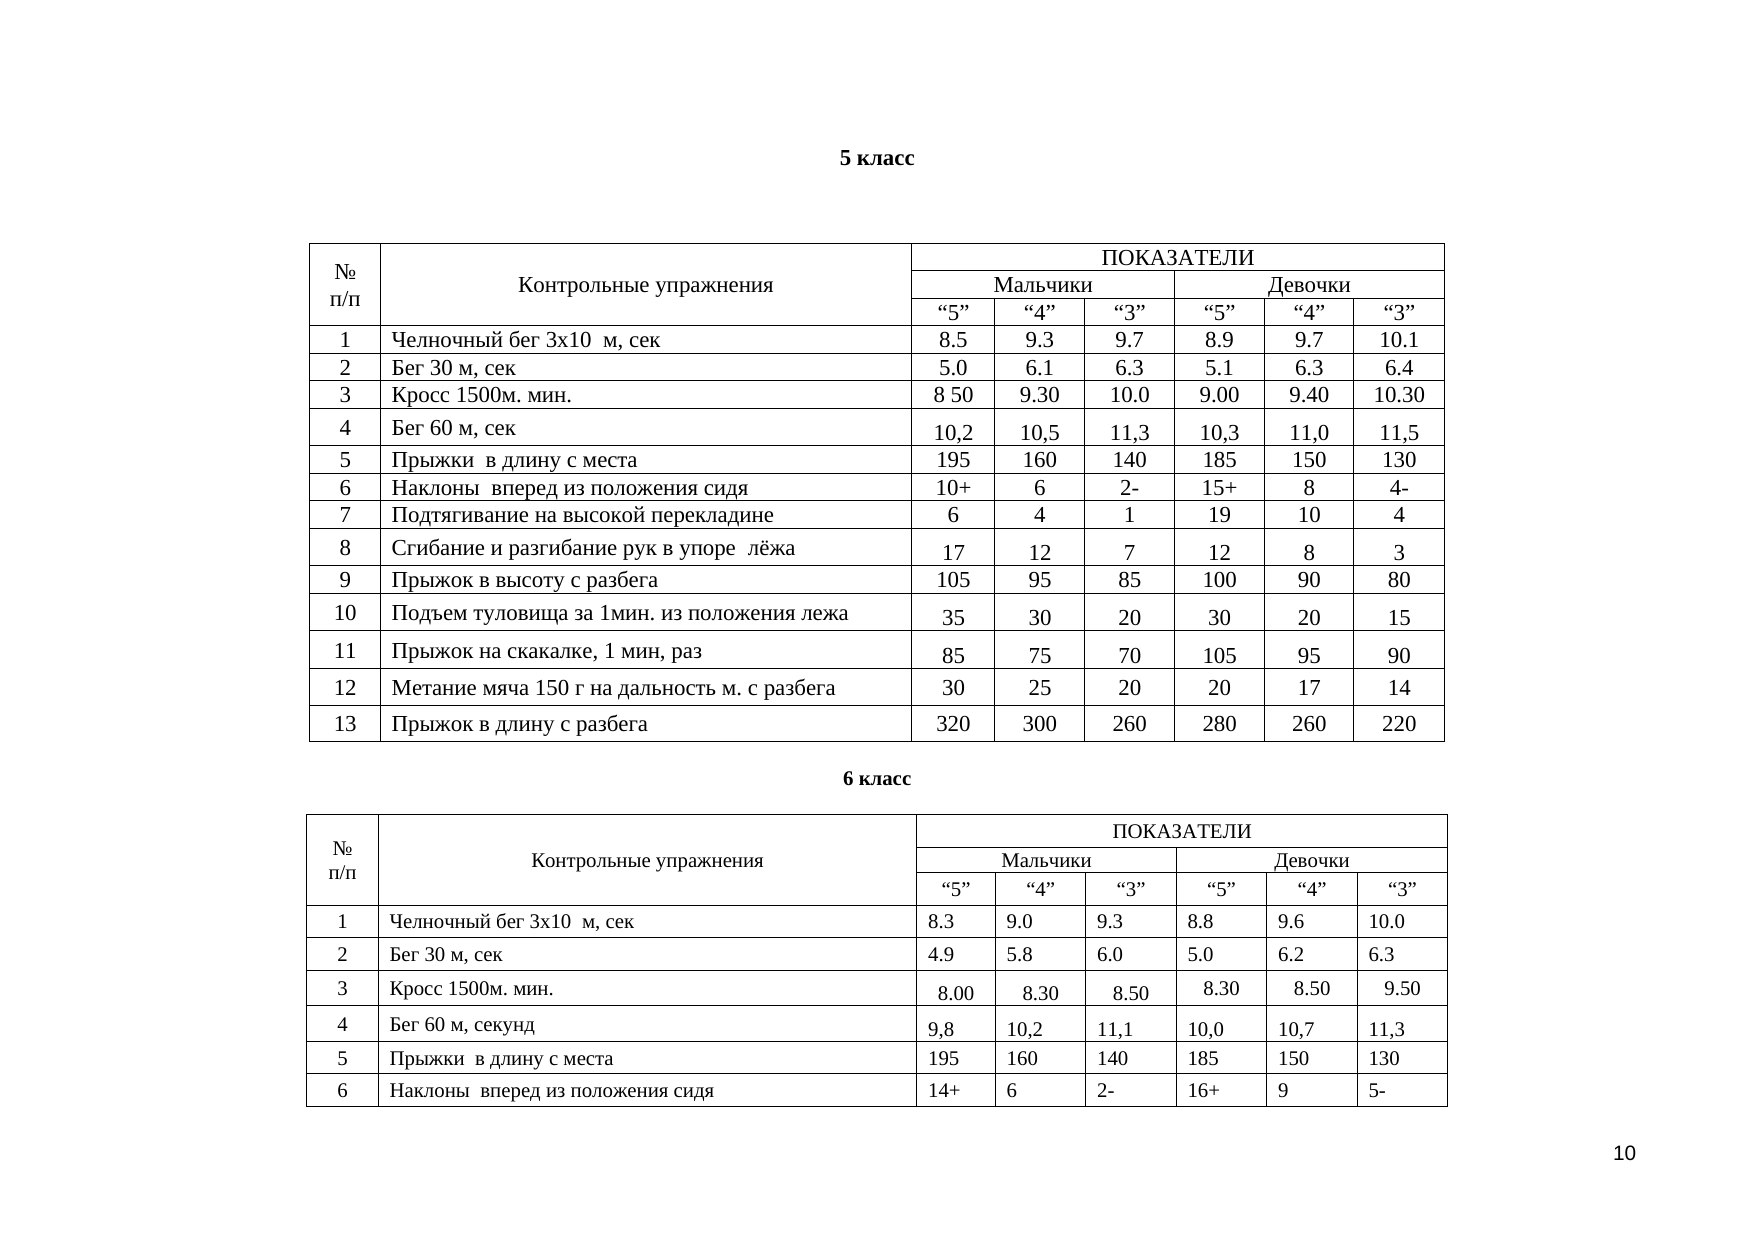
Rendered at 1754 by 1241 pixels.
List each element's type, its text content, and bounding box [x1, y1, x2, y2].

table_header № п/п [310, 244, 380, 325]
table_cell Прыжки в длину с места [379, 1042, 916, 1073]
table_cell 260 [1085, 706, 1174, 741]
table_cell 6.3 [1358, 938, 1447, 970]
table_cell 85 [1085, 566, 1174, 593]
table_cell 9,8 [917, 1006, 995, 1041]
table_cell 6.0 [1086, 938, 1176, 970]
table_cell 5.1 [1175, 354, 1264, 380]
table_cell 12 [995, 529, 1084, 565]
table_cell Прыжки в длину с места [381, 446, 911, 473]
table_cell 6 [310, 474, 380, 500]
table_cell 11,3 [1085, 409, 1174, 445]
table_header ПОКАЗАТЕЛИ [912, 244, 1444, 270]
table_cell 10+ [912, 474, 994, 500]
table_cell 6 [912, 501, 994, 527]
table_cell 160 [995, 446, 1084, 473]
table_cell 8.5 [912, 326, 994, 353]
table_cell 5.0 [912, 354, 994, 380]
table_cell 10,2 [996, 1006, 1085, 1041]
table_cell 9 [310, 566, 380, 593]
table_cell 4 [995, 501, 1084, 527]
table_cell 11,3 [1358, 1006, 1447, 1041]
table_cell 9.3 [1086, 906, 1176, 937]
table_cell “3” [1086, 873, 1176, 904]
table_cell 130 [1354, 446, 1444, 473]
table_cell 6.2 [1267, 938, 1357, 970]
table_cell 10,2 [912, 409, 994, 445]
table_cell 11,5 [1354, 409, 1444, 445]
table_cell 16+ [1177, 1074, 1266, 1106]
table_cell 9.0 [996, 906, 1085, 937]
table_cell 6 [307, 1074, 378, 1106]
table_cell 11 [310, 631, 380, 668]
table_cell 9.40 [1265, 381, 1353, 407]
table_cell 15 [1354, 594, 1444, 630]
table_cell 12 [310, 669, 380, 704]
table_cell 12 [1175, 529, 1264, 565]
table_header Контрольные упражнения [381, 244, 911, 325]
table_cell “4” [995, 299, 1084, 325]
table_cell 70 [1085, 631, 1174, 668]
table_cell 10.1 [1354, 326, 1444, 353]
table_cell 95 [995, 566, 1084, 593]
table_cell “3” [1354, 299, 1444, 325]
table_cell 2- [1086, 1074, 1176, 1106]
table_cell 6.4 [1354, 354, 1444, 380]
table_cell Подъем туловища за 1мин. из положения лежа [381, 594, 911, 630]
table_cell 90 [1354, 631, 1444, 668]
table_header ПОКАЗАТЕЛИ [917, 815, 1447, 847]
table_cell “5” [917, 873, 995, 904]
table_cell 2 [310, 354, 380, 380]
table_cell “3” [1085, 299, 1174, 325]
table_cell 4 [310, 409, 380, 445]
table_cell 20 [1085, 594, 1174, 630]
table_cell 14 [1354, 669, 1444, 704]
table_cell 140 [1086, 1042, 1176, 1073]
table_cell 15+ [1175, 474, 1264, 500]
table_cell 5- [1358, 1074, 1447, 1106]
table_cell “3” [1358, 873, 1447, 904]
table_cell Девочки [1177, 848, 1447, 872]
table_cell 195 [912, 446, 994, 473]
table_cell “5” [1177, 873, 1266, 904]
table_cell 8.50 [1267, 971, 1357, 1005]
table_cell 1 [1085, 501, 1174, 527]
table_header Контрольные упражнения [379, 815, 916, 904]
table_cell 20 [1085, 669, 1174, 704]
table_cell 4.9 [917, 938, 995, 970]
table_cell 17 [1265, 669, 1353, 704]
table_cell 5.8 [996, 938, 1085, 970]
table_cell 160 [996, 1042, 1085, 1073]
table_cell 4 [307, 1006, 378, 1041]
table_cell 130 [1358, 1042, 1447, 1073]
table_cell 8.50 [1086, 971, 1176, 1005]
table_cell 195 [917, 1042, 995, 1073]
text 6 класс [118, 766, 1636, 790]
table_cell 10,3 [1175, 409, 1264, 445]
table_cell 9.7 [1085, 326, 1174, 353]
table_cell 8.30 [996, 971, 1085, 1005]
table_cell 10.0 [1358, 906, 1447, 937]
table_cell 8.3 [917, 906, 995, 937]
table_cell 6.3 [1265, 354, 1353, 380]
table_cell 30 [912, 669, 994, 704]
table_cell Наклоны вперед из положения сидя [379, 1074, 916, 1106]
table_cell 35 [912, 594, 994, 630]
table_cell 150 [1265, 446, 1353, 473]
table_cell 10.0 [1085, 381, 1174, 407]
table_cell Прыжок в длину с разбега [381, 706, 911, 741]
text 5 класс [118, 144, 1636, 171]
table_cell 7 [1085, 529, 1174, 565]
table_cell 10,5 [995, 409, 1084, 445]
table_cell 20 [1175, 669, 1264, 704]
table_cell “5” [912, 299, 994, 325]
table_cell 2- [1085, 474, 1174, 500]
table_cell 75 [995, 631, 1084, 668]
table_cell 9.3 [995, 326, 1084, 353]
table_cell 10,7 [1267, 1006, 1357, 1041]
table_cell 8.8 [1177, 906, 1266, 937]
table_cell 5.0 [1177, 938, 1266, 970]
table_cell 4- [1354, 474, 1444, 500]
table_cell 9.7 [1265, 326, 1353, 353]
table_cell Сгибание и разгибание рук в упоре лёжа [381, 529, 911, 565]
table_cell Мальчики [912, 271, 1174, 298]
table_cell 4 [1354, 501, 1444, 527]
table_cell Бег 30 м, сек [381, 354, 911, 380]
table_cell 9 [1267, 1074, 1357, 1106]
table_cell Кросс 1500м. мин. [381, 381, 911, 407]
table_cell 8 [1265, 529, 1353, 565]
table_cell 3 [310, 381, 380, 407]
table_cell 3 [1354, 529, 1444, 565]
table_cell 9.00 [1175, 381, 1264, 407]
table_cell Бег 60 м, секунд [379, 1006, 916, 1041]
table_cell 13 [310, 706, 380, 741]
table_cell Метание мяча 150 г на дальность м. с разбега [381, 669, 911, 704]
table_header № п/п [307, 815, 378, 904]
table_cell 260 [1265, 706, 1353, 741]
table_cell 10,0 [1177, 1006, 1266, 1041]
table_cell Подтягивание на высокой перекладине [381, 501, 911, 527]
table_cell 5 [307, 1042, 378, 1073]
table_cell 14+ [917, 1074, 995, 1106]
table_cell Челночный бег 3х10 м, сек [379, 906, 916, 937]
table_cell 280 [1175, 706, 1264, 741]
table_cell 8.00 [917, 971, 995, 1005]
table_cell 20 [1265, 594, 1353, 630]
table_cell 8.9 [1175, 326, 1264, 353]
table_cell “4” [1265, 299, 1353, 325]
table_cell 5 [310, 446, 380, 473]
table_cell 6 [996, 1074, 1085, 1106]
table_cell 150 [1267, 1042, 1357, 1073]
table_cell 6.3 [1085, 354, 1174, 380]
table_cell 8 50 [912, 381, 994, 407]
table_cell 19 [1175, 501, 1264, 527]
table_cell Челночный бег 3х10 м, сек [381, 326, 911, 353]
table_cell 7 [310, 501, 380, 527]
table_cell Мальчики [917, 848, 1176, 872]
table_cell 17 [912, 529, 994, 565]
table_cell 8.30 [1177, 971, 1266, 1005]
table_cell 10.30 [1354, 381, 1444, 407]
table_cell 100 [1175, 566, 1264, 593]
table_cell 25 [995, 669, 1084, 704]
table_cell 220 [1354, 706, 1444, 741]
table_cell Наклоны вперед из положения сидя [381, 474, 911, 500]
table_cell 300 [995, 706, 1084, 741]
table_cell 1 [310, 326, 380, 353]
table_cell 9.30 [995, 381, 1084, 407]
table_cell 30 [995, 594, 1084, 630]
table_cell 10 [1265, 501, 1353, 527]
table_cell 2 [307, 938, 378, 970]
table_cell 185 [1175, 446, 1264, 473]
table_cell “4” [1267, 873, 1357, 904]
table_cell Прыжок на скакалке, 1 мин, раз [381, 631, 911, 668]
table_cell 320 [912, 706, 994, 741]
table_cell 9.50 [1358, 971, 1447, 1005]
table_cell “4” [996, 873, 1085, 904]
table_cell Девочки [1175, 271, 1444, 298]
table_cell Кросс 1500м. мин. [379, 971, 916, 1005]
table_cell 9.6 [1267, 906, 1357, 937]
table_cell 95 [1265, 631, 1353, 668]
table_cell 85 [912, 631, 994, 668]
table_cell “5” [1175, 299, 1264, 325]
table_cell 30 [1175, 594, 1264, 630]
table_cell 11,1 [1086, 1006, 1176, 1041]
table_cell 80 [1354, 566, 1444, 593]
table_cell 8 [1265, 474, 1353, 500]
table_cell 11,0 [1265, 409, 1353, 445]
table_cell Бег 30 м, сек [379, 938, 916, 970]
table_cell 140 [1085, 446, 1174, 473]
table_cell 105 [1175, 631, 1264, 668]
table_cell Бег 60 м, сек [381, 409, 911, 445]
table_cell 1 [307, 906, 378, 937]
table_cell 3 [307, 971, 378, 1005]
table_cell 6 [995, 474, 1084, 500]
table_cell Прыжок в высоту с разбега [381, 566, 911, 593]
table_cell 90 [1265, 566, 1353, 593]
table_cell 6.1 [995, 354, 1084, 380]
table_cell 185 [1177, 1042, 1266, 1073]
table_cell 105 [912, 566, 994, 593]
table_cell 10 [310, 594, 380, 630]
table_cell 8 [310, 529, 380, 565]
